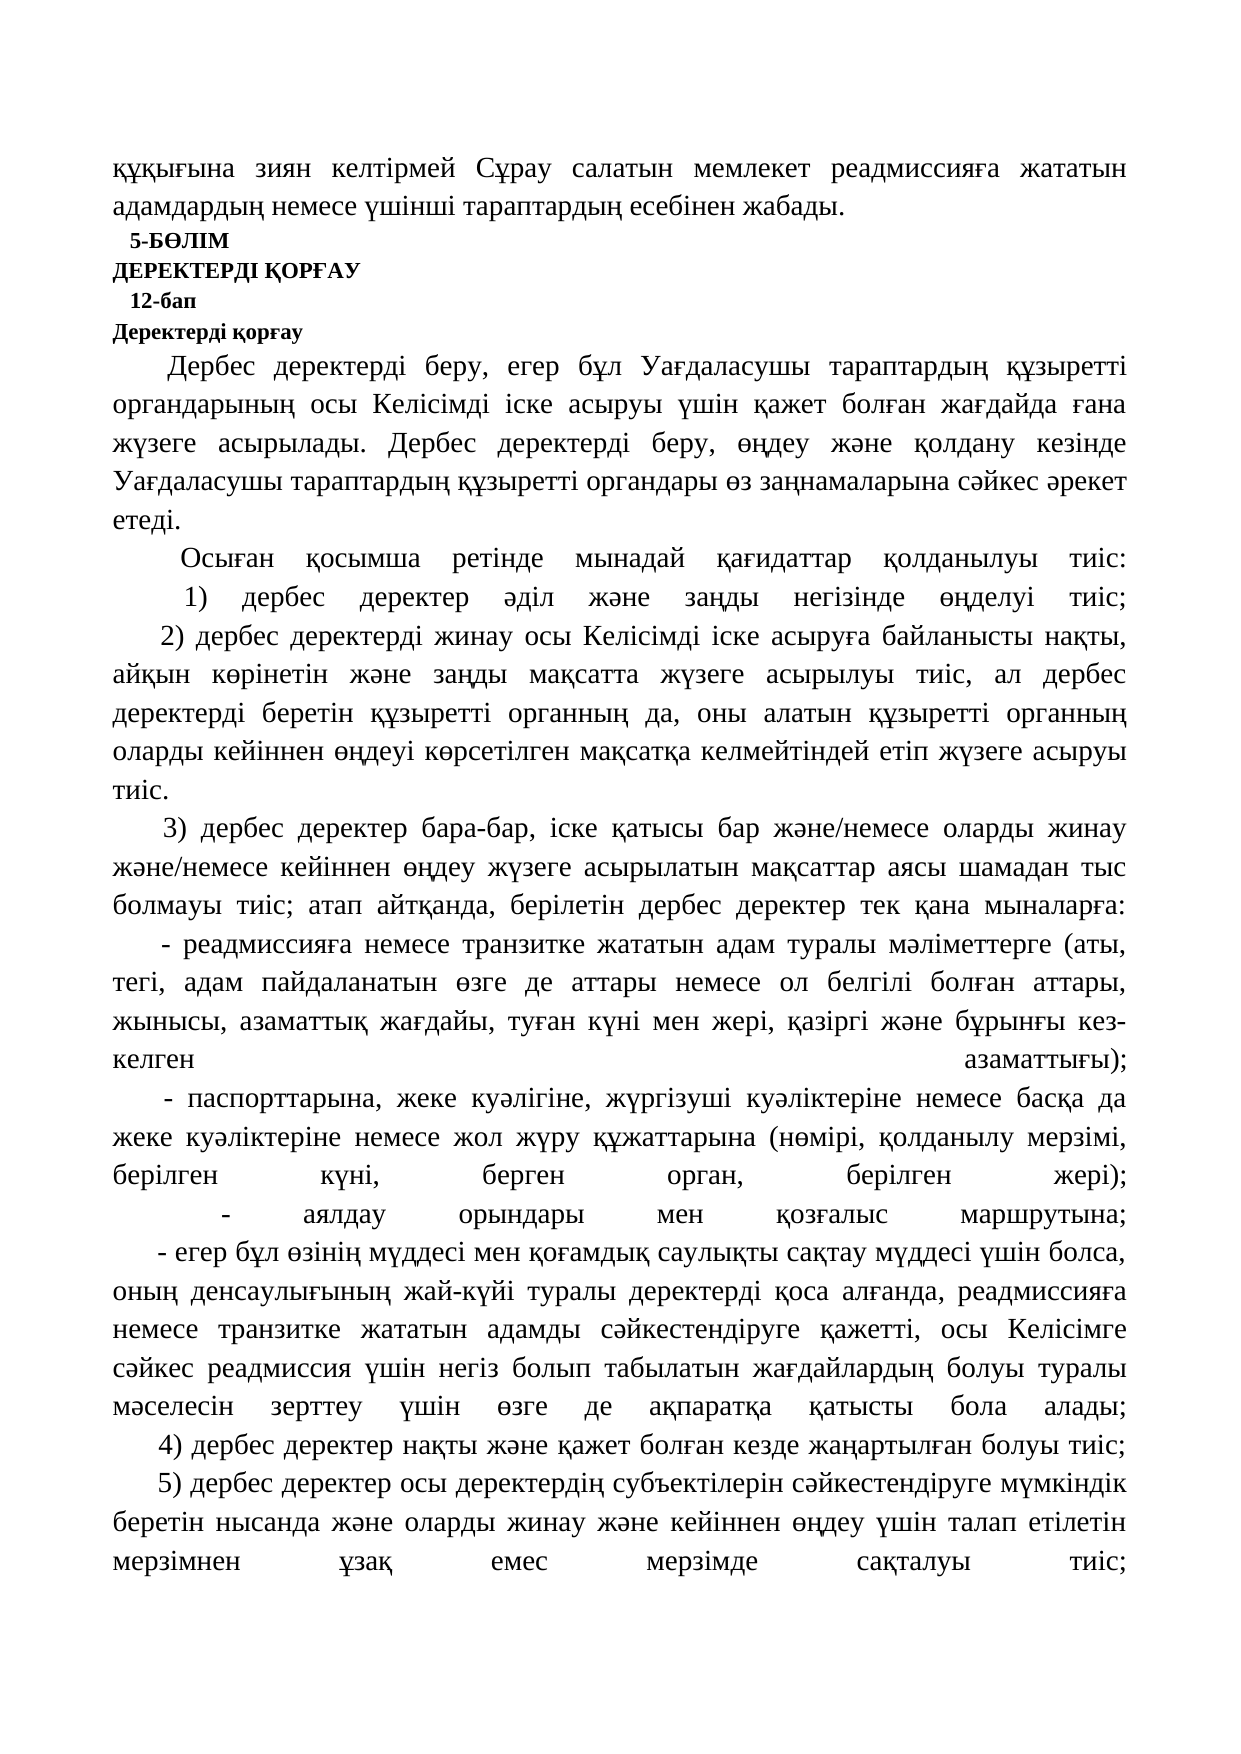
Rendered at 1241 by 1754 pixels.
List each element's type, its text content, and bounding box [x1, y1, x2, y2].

text 5-БӨЛІМ ДЕРЕКТЕРДІ ҚОРҒАУ [112, 227, 1128, 284]
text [112, 150, 1128, 222]
text 12-бап Деректерді қорғау [112, 287, 1128, 344]
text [112, 348, 1128, 1576]
